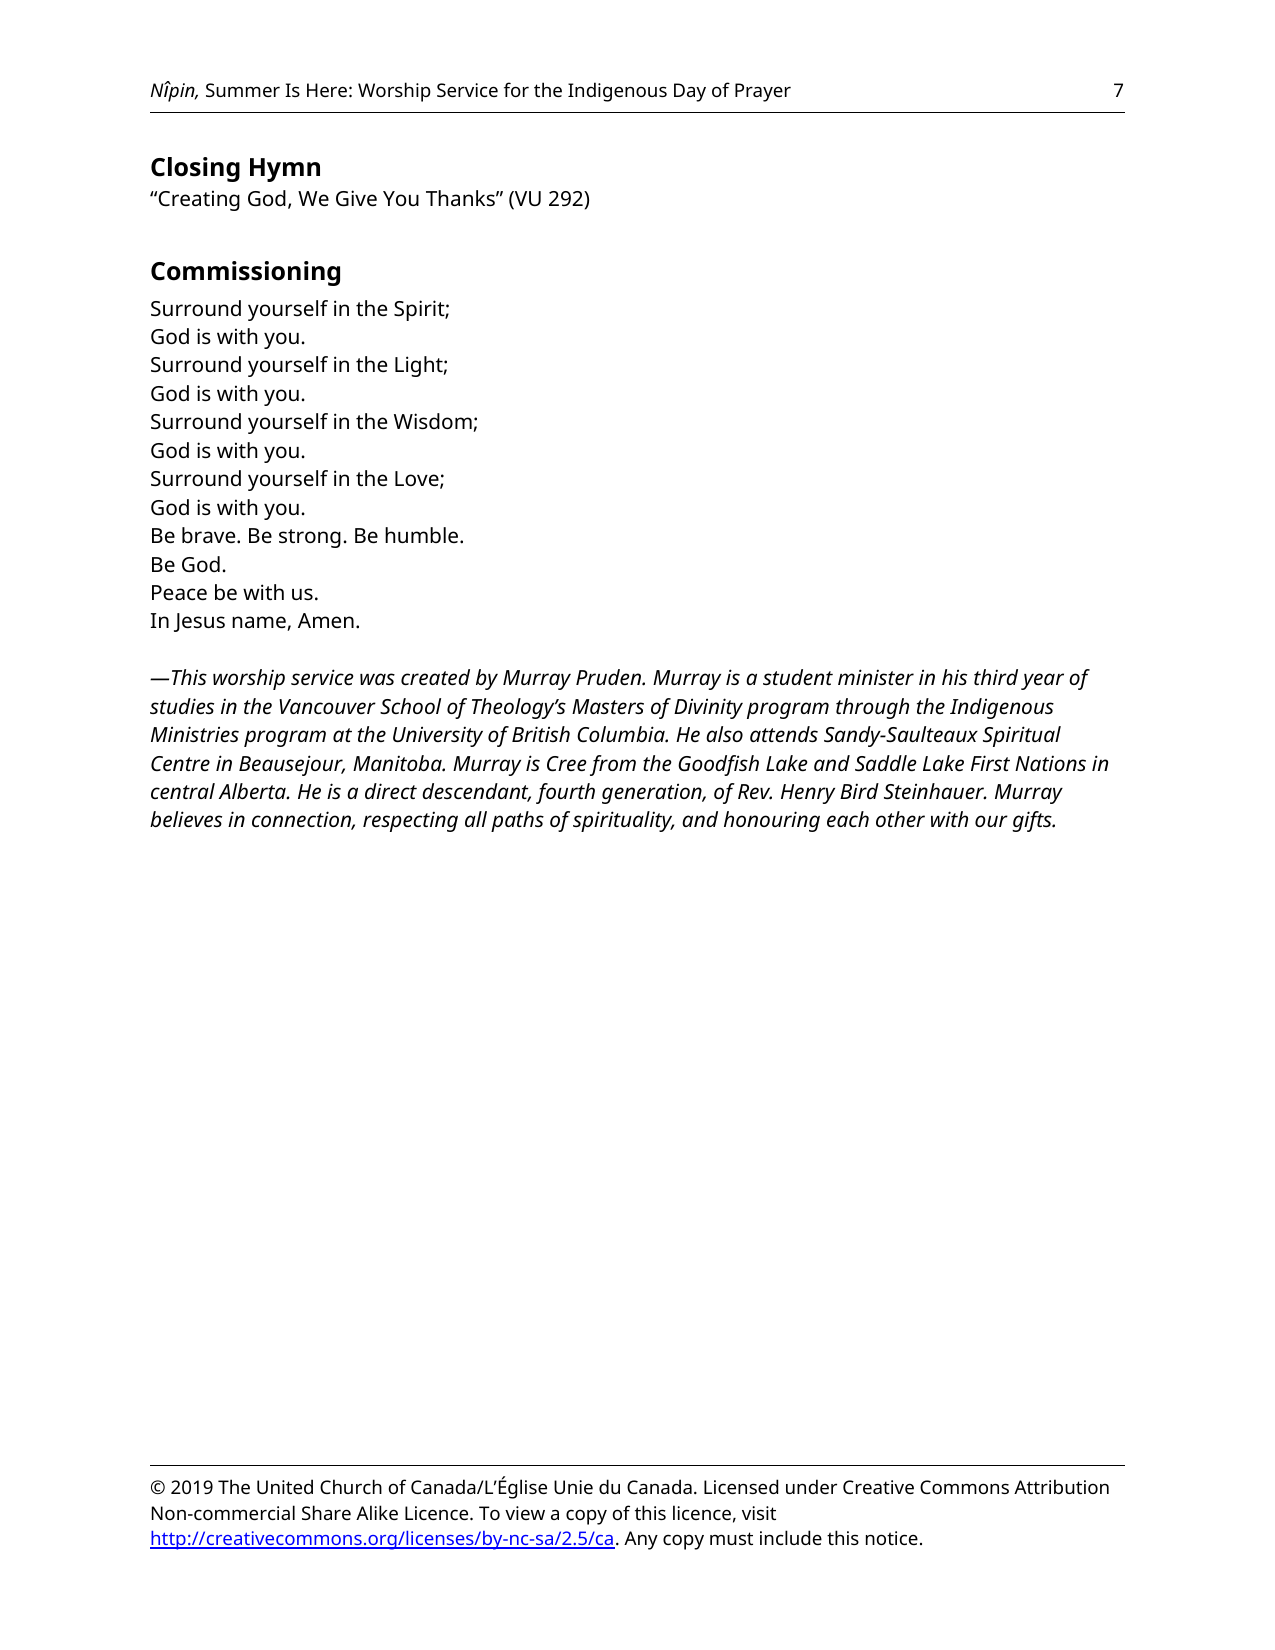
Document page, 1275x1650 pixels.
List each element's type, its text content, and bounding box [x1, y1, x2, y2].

text God is with you. [150, 379, 1125, 407]
text God is with you. [150, 493, 1125, 521]
text “Creating God, We Give You Thanks” (VU 292) [150, 184, 1125, 212]
text Closing Hymn [150, 150, 1125, 184]
text Surround yourself in the Wisdom; [150, 407, 1125, 436]
text Be brave. Be strong. Be humble. [150, 521, 1125, 550]
text Surround yourself in the Spirit; [150, 294, 1125, 322]
text God is with you. [150, 322, 1125, 351]
text Be God. [150, 550, 1125, 578]
text Peace be with us. [150, 578, 1125, 607]
text In Jesus name, Amen. [150, 607, 1125, 635]
text Commissioning [150, 253, 1125, 287]
text Surround yourself in the Love; [150, 464, 1125, 493]
text God is with you. [150, 436, 1125, 464]
text Surround yourself in the Light; [150, 351, 1125, 379]
text —This worship service was created by Murray Pruden. Murray is a student minister in his third year of studies in the Vancouver School of Theology’s Masters of Divinity program through the Indigenous Ministries program at the University of British Columbia. He also attends Sandy-Saulteaux Spiritual Centre in Beausejour, Manitoba. Murray is Cree from the Goodfish Lake and Saddle Lake First Nations in central Alberta. He is a direct descendant, fourth generation, of Rev. Henry Bird Steinhauer. Murray believes in connection, respecting all paths of spirituality, and honouring each other with our gifts. [150, 663, 1125, 834]
